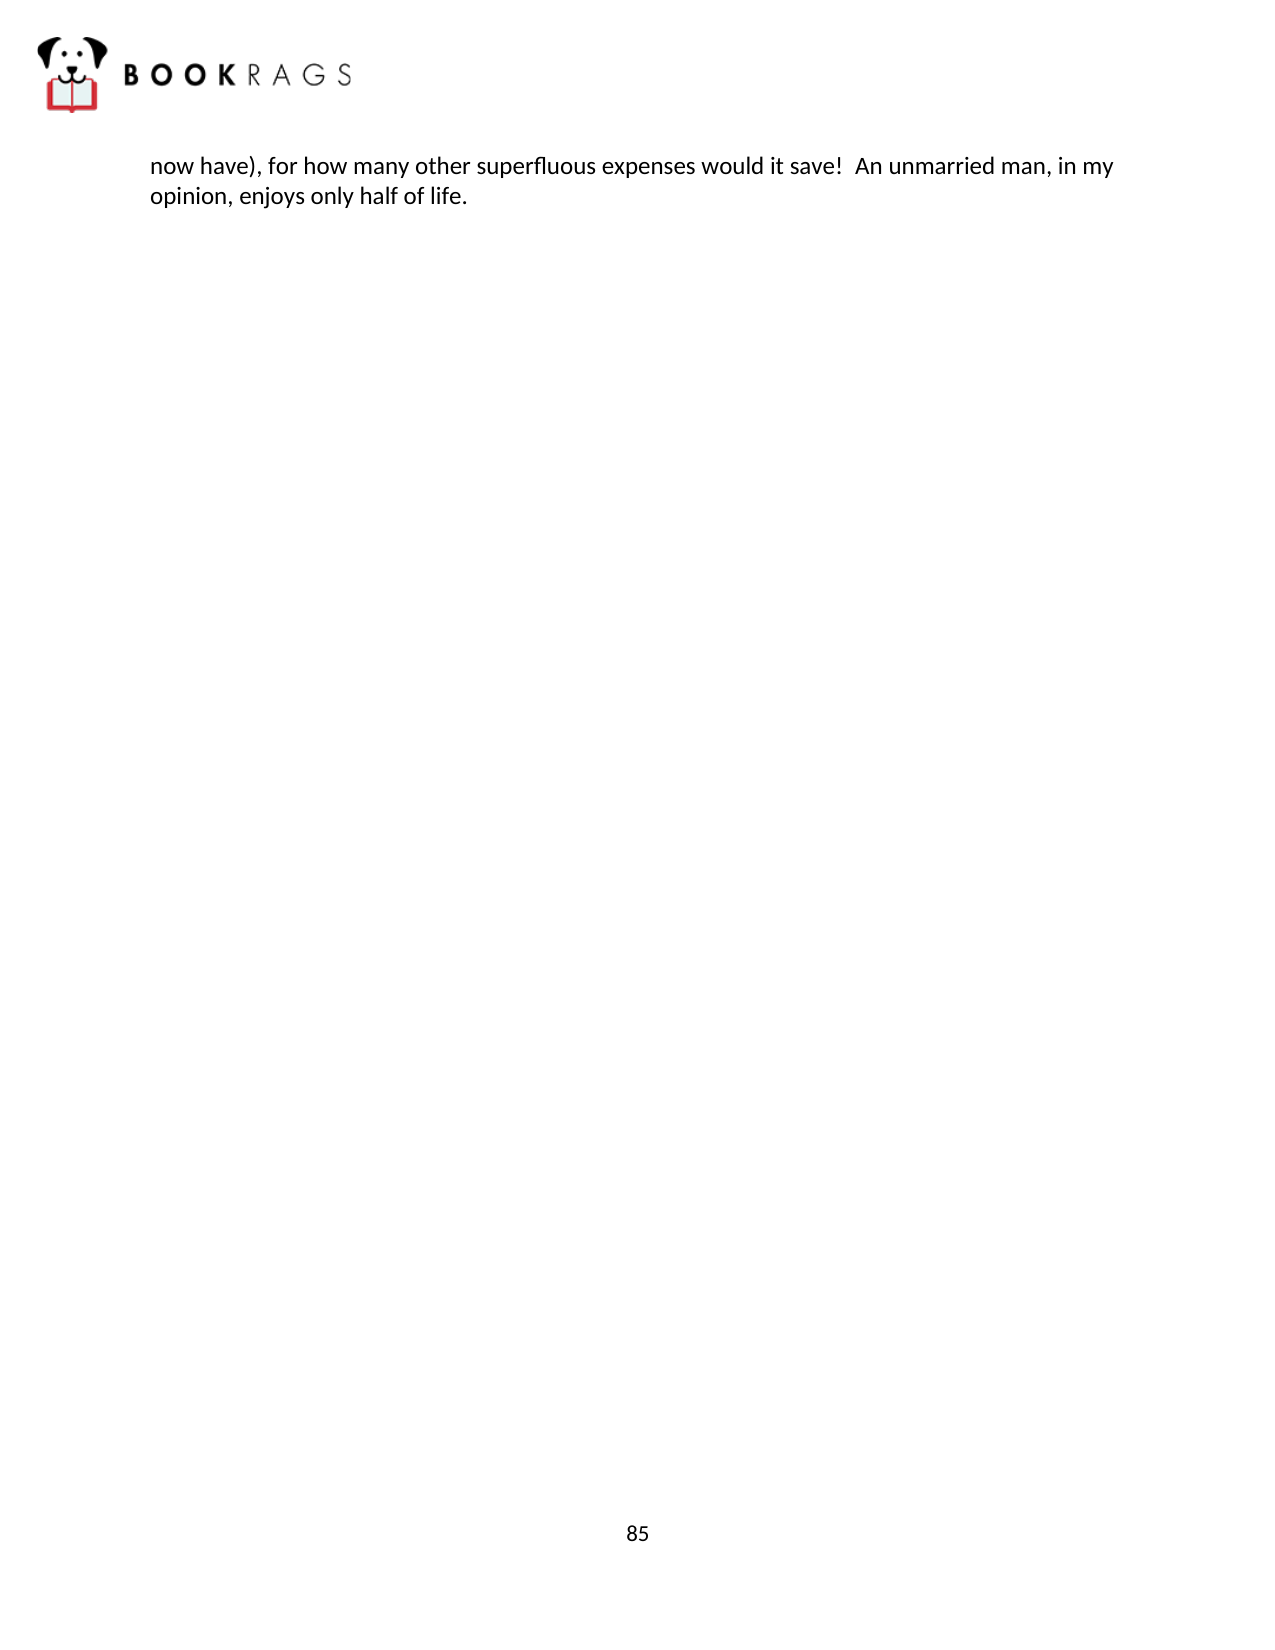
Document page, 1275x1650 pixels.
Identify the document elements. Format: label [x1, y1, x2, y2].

picture [37, 37, 351, 113]
text [150, 150, 1125, 211]
